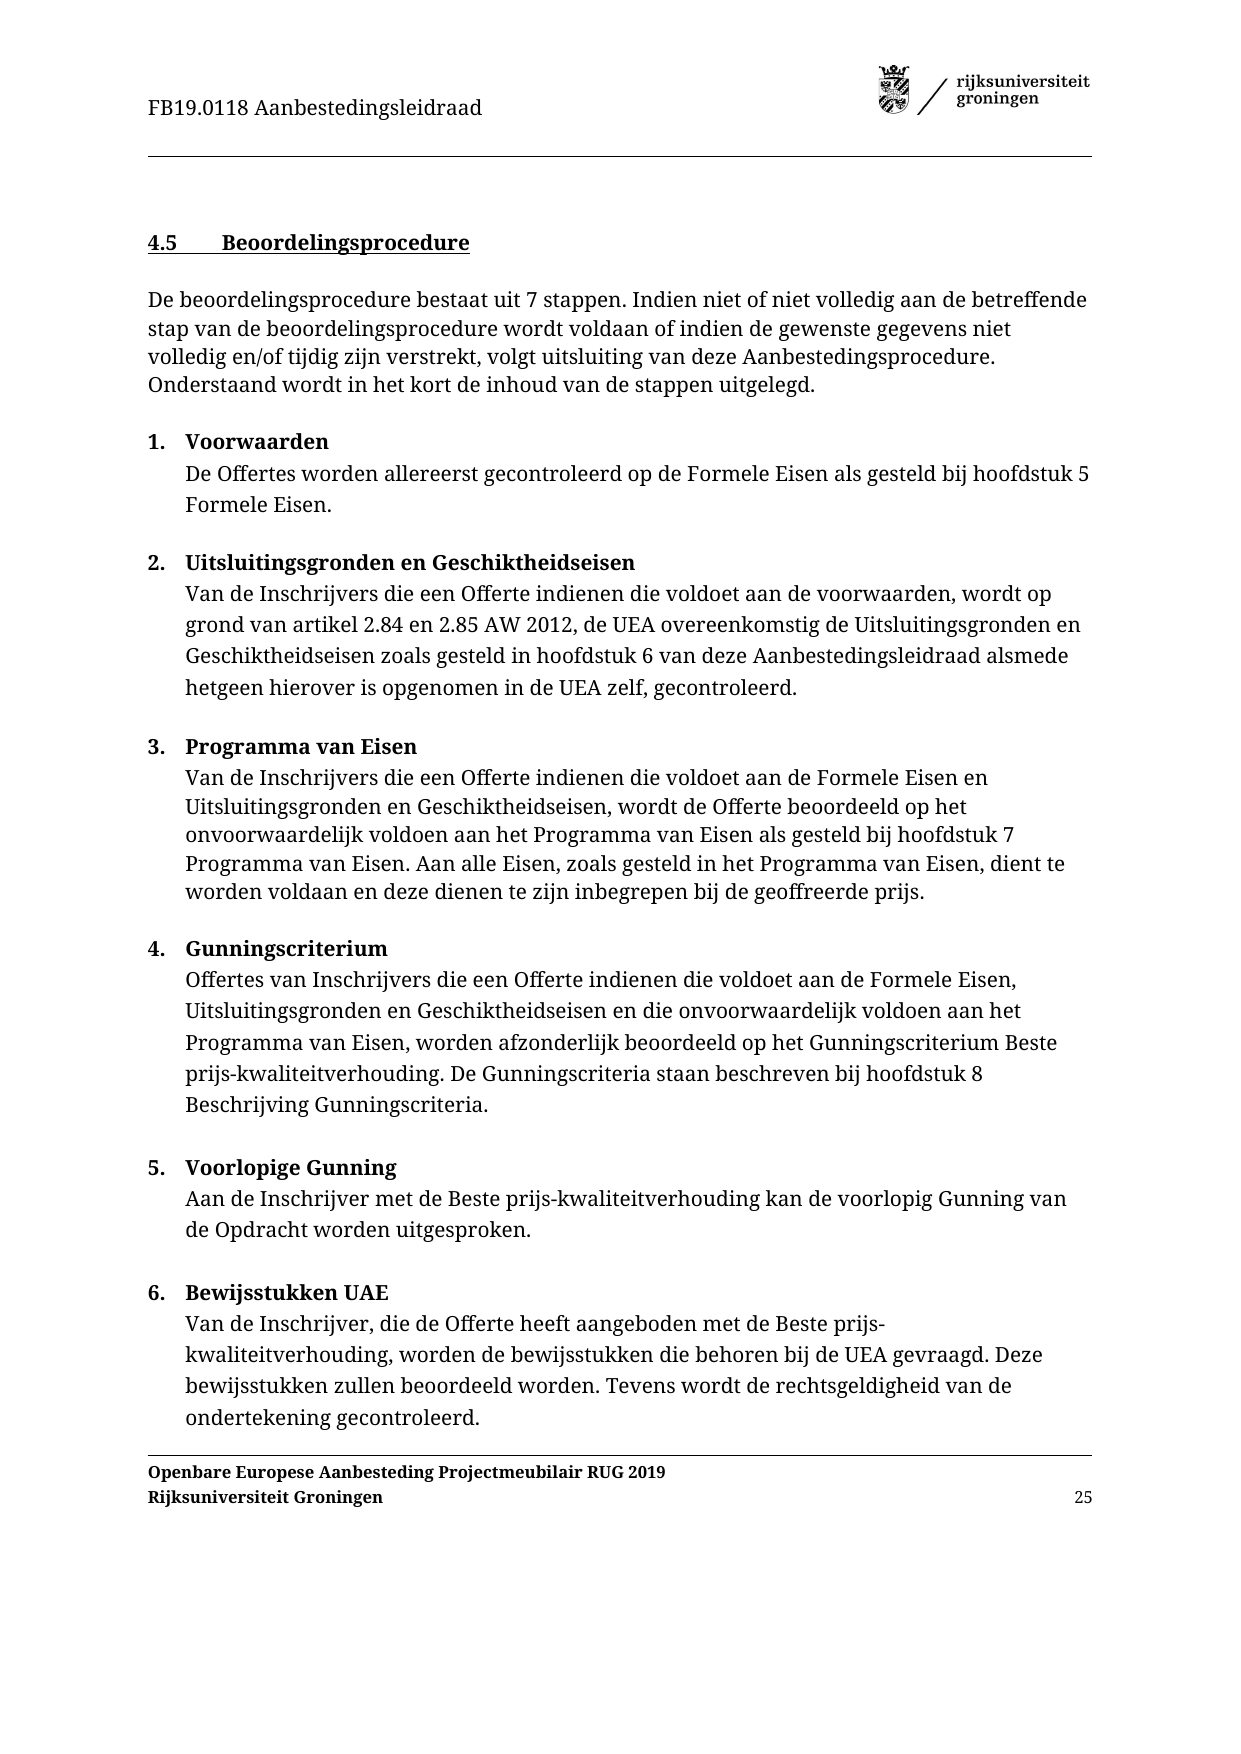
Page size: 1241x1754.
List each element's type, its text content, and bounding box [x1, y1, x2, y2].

picture [878, 65, 1093, 115]
text De beoordelingsprocedure bestaat uit 7 stappen. Indien niet of niet volledig aan de betreffende stap van de beoordelingsprocedure wordt voldaan of indien de gewenste gegevens niet volledig en/of tijdig zijn verstrekt, volgt uitsluiting van deze Aanbestedingsprocedure. Onderstaand wordt in het kort de inhoud van de stappen uitgelegd. [148, 285, 1092, 399]
list Van de Inschrijvers die een Offerte indienen die voldoet aan de Formele Eisen en Uitsluitingsgronden en Geschiktheidseisen, wordt de Offerte beoordeeld op het onvoorwaardelijk voldoen aan het Programma van Eisen als gesteld bij hoofdstuk 7 Programma van Eisen. Aan alle Eisen, zoals gesteld in het Programma van Eisen, dient te worden voldaan en deze dienen te zijn inbegrepen bij de geoffreerde prijs. [185, 763, 1092, 906]
list Gunningscriterium Offertes van Inschrijvers die een Offerte indienen die voldoet aan de Formele Eisen, Uitsluitingsgronden en Geschiktheidseisen en die onvoorwaardelijk voldoen aan het Programma van Eisen, worden afzonderlijk beoordeeld op het Gunningscriterium Beste prijs-kwaliteitverhouding. De Gunningscriteria staan beschreven bij hoofdstuk 8 Beschrijving Gunningscriteria. [148, 934, 1092, 1119]
list Voorlopige Gunning Aan de Inschrijver met de Beste prijs-kwaliteitverhouding kan de voorlopig Gunning van de Opdracht worden uitgesproken. [148, 1153, 1092, 1244]
list Programma van Eisen [148, 732, 1092, 761]
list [148, 1278, 1092, 1431]
list Uitsluitingsgronden en Geschiktheidseisen Van de Inschrijvers die een Offerte indienen die voldoet aan de voorwaarden, wordt op grond van artikel 2.84 en 2.85 AW 2012, de UEA overeenkomstig de Uitsluitingsgronden en Geschiktheidseisen zoals gesteld in hoofdstuk 6 van deze Aanbestedingsleidraad alsmede hetgeen hierover is opgenomen in de UEA zelf, gecontroleerd. [148, 548, 1092, 701]
list Voorwaarden De Offertes worden allereerst gecontroleerd op de Formele Eisen als gesteld bij hoofdstuk 5 Formele Eisen. [148, 427, 1092, 545]
subtitle 4.5 Beoordelingsprocedure [148, 228, 1092, 257]
